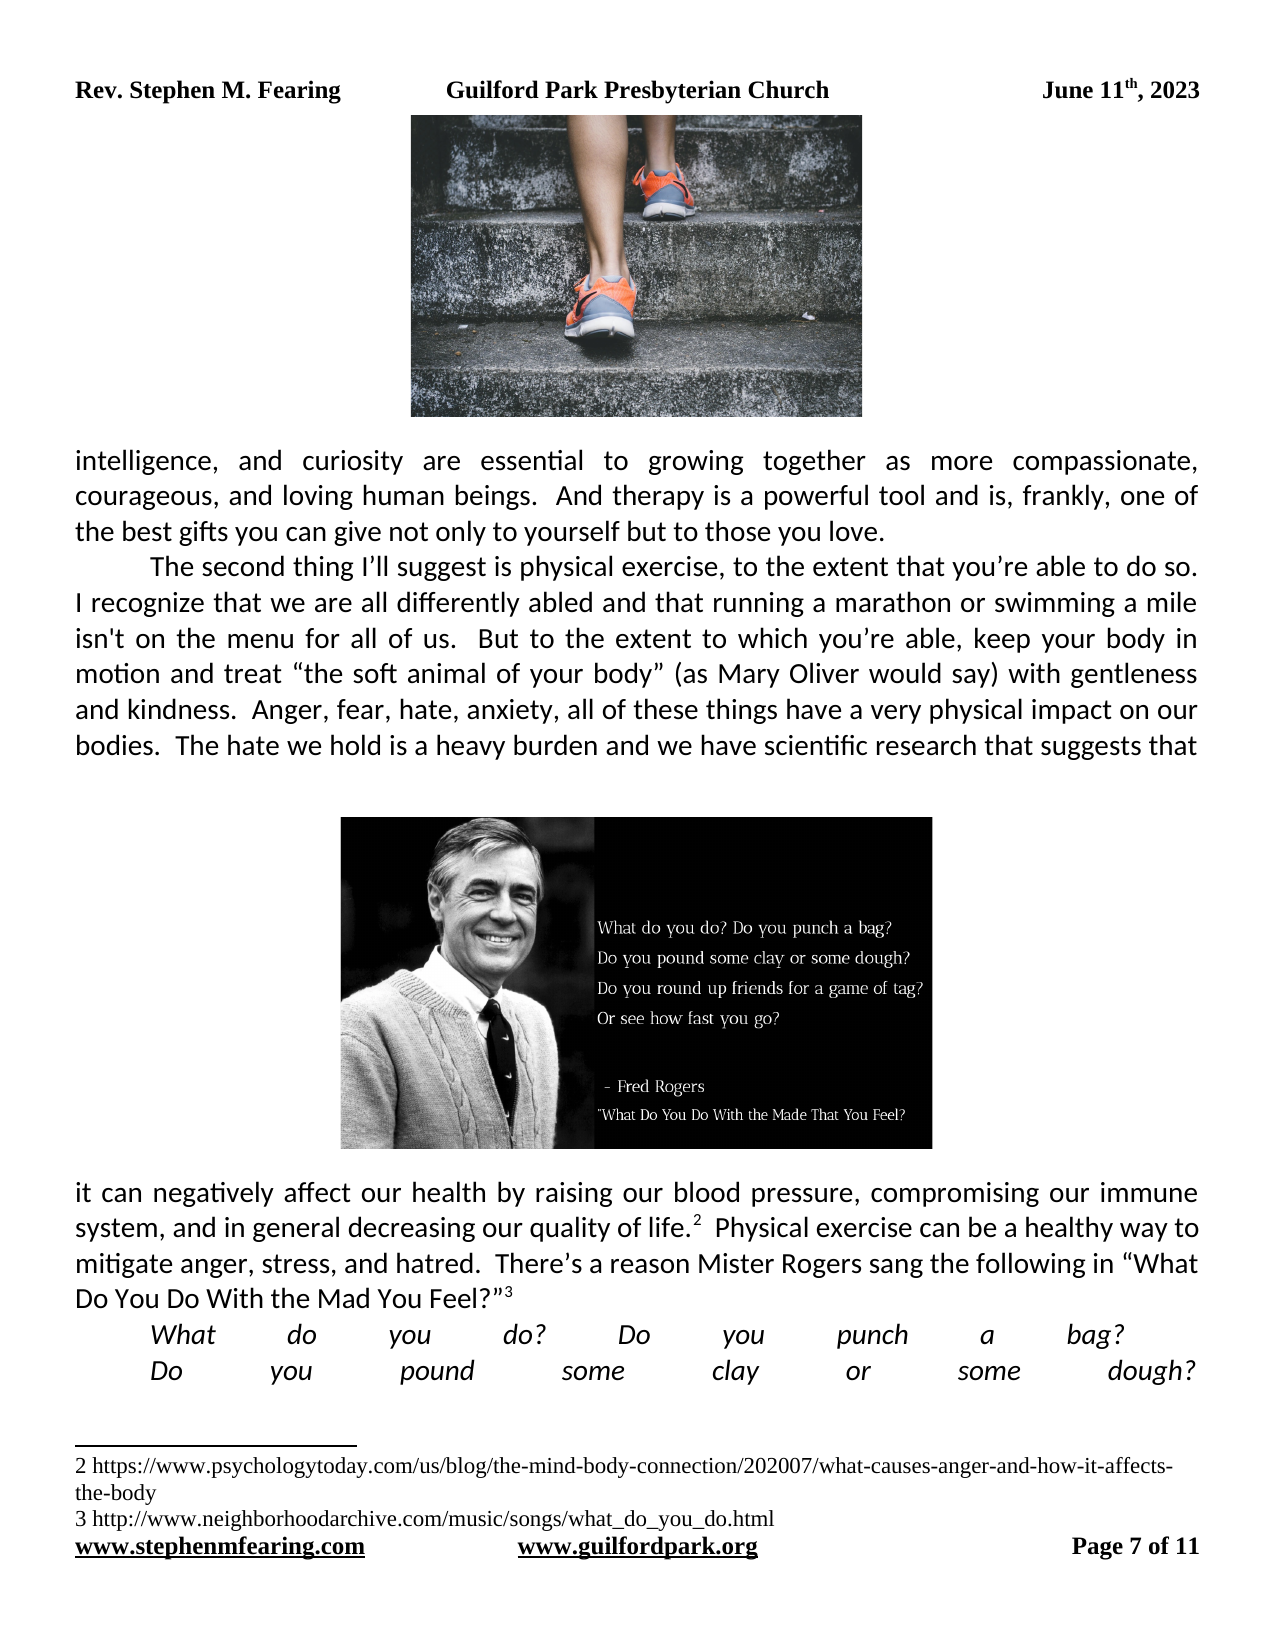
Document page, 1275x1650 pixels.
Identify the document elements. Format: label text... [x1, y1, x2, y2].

text The second thing I’ll suggest is physical exercise, to the extent that you’re able to do so. I recognize that we are all differently abled and that running a marathon or swimming a mile isn't on the menu for all of us. But to the extent to which you’re able, keep your body in motion and treat “the soft animal of your body” (as Mary Oliver would say) with gentleness and kindness. Anger, fear, hate, anxiety, all of these things have a very physical impact on our bodies. The hate we hold is a heavy burden and we have scientific research that suggests that it can negatively affect our health by raising our blood pressure, compromising our immune system, and in general decreasing our quality of life. Physical exercise can be a healthy way to mitigate anger, stress, and hatred. There’s a reason Mister Rogers sang the following in “What Do You Do With the Mad You Feel?” [75, 548, 1200, 1316]
picture [340, 817, 933, 1149]
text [75, 104, 1200, 548]
picture [410, 115, 863, 417]
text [75, 1316, 1200, 1387]
